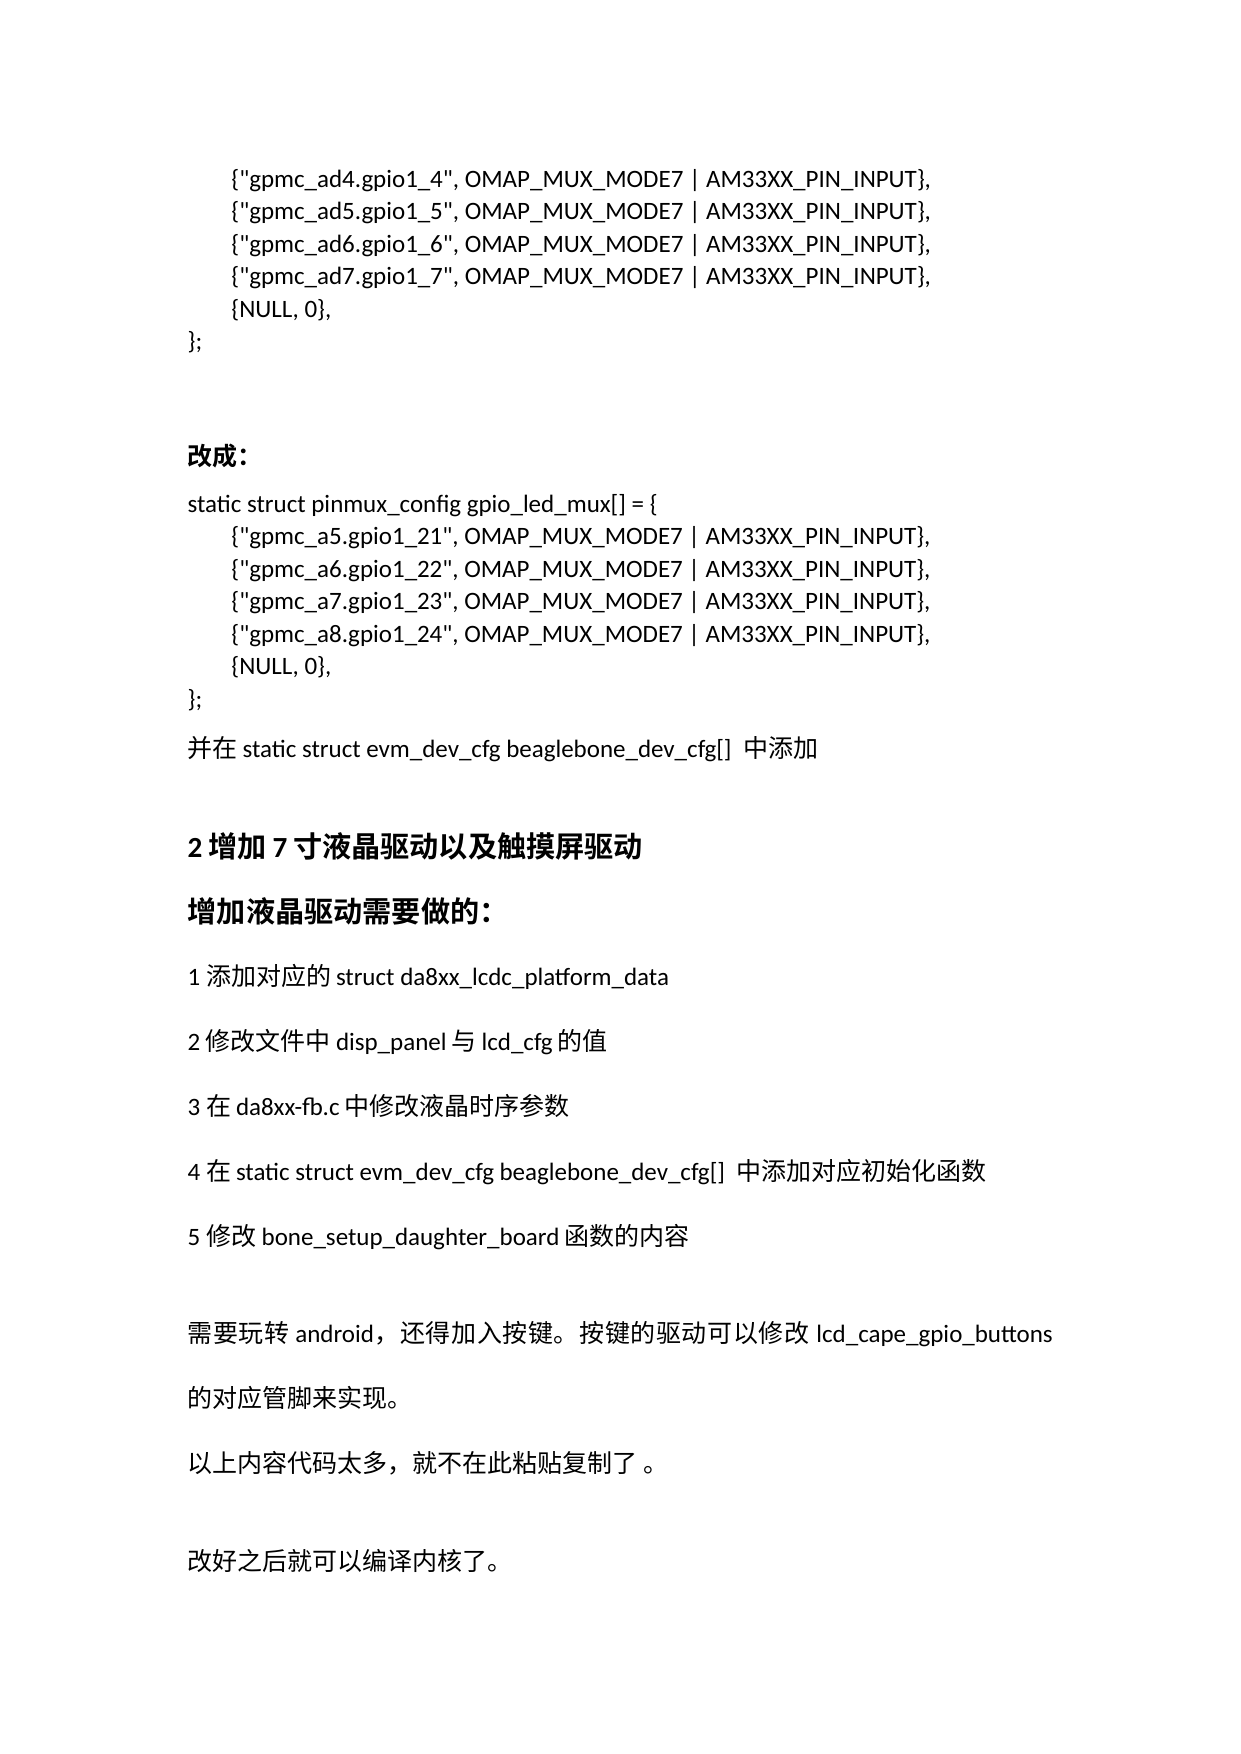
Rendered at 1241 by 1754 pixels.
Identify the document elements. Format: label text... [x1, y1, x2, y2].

text 5 修改 bone_setup_daughter_board函数的内容 [187, 1202, 1053, 1267]
text 以上内容代码太多，就不在此粘贴复制了 。 [187, 1429, 1053, 1494]
text 2修改文件中 disp_panel与lcd_cfg的值 [187, 1007, 1053, 1072]
text {"gpmc_ad5.gpio1_5", OMAP_MUX_MODE7 | AM33XX_PIN_INPUT}, [187, 194, 1053, 227]
text {NULL, 0}, [187, 292, 1053, 324]
text 2增加7寸液晶驱动以及触摸屏驱动 [187, 812, 1053, 877]
text {"gpmc_a6.gpio1_22", OMAP_MUX_MODE7 | AM33XX_PIN_INPUT}, [187, 552, 1053, 584]
text {"gpmc_a5.gpio1_21", OMAP_MUX_MODE7 | AM33XX_PIN_INPUT}, [187, 519, 1053, 552]
text 并在static struct evm_dev_cfg beaglebone_dev_cfg[] 中添加 [187, 714, 1053, 779]
text static struct pinmux_config gpio_led_mux[] = { [187, 487, 1053, 519]
text }; [187, 682, 1053, 714]
text 改成： [187, 422, 1053, 487]
text 4 在static struct evm_dev_cfg beaglebone_dev_cfg[] 中添加对应初始化函数 [187, 1137, 1053, 1202]
text {NULL, 0}, [187, 649, 1053, 682]
text {"gpmc_a7.gpio1_23", OMAP_MUX_MODE7 | AM33XX_PIN_INPUT}, [187, 584, 1053, 617]
text {"gpmc_a8.gpio1_24", OMAP_MUX_MODE7 | AM33XX_PIN_INPUT}, [187, 617, 1053, 649]
text 改好之后就可以编译内核了。 [187, 1527, 1053, 1592]
text 需要玩转android，还得加入按键。按键的驱动可以修改lcd_cape_gpio_buttons的对应管脚来实现。 [187, 1299, 1053, 1429]
text {"gpmc_ad7.gpio1_7", OMAP_MUX_MODE7 | AM33XX_PIN_INPUT}, [187, 259, 1053, 292]
text {"gpmc_ad6.gpio1_6", OMAP_MUX_MODE7 | AM33XX_PIN_INPUT}, [187, 227, 1053, 259]
text 增加液晶驱动需要做的： [187, 877, 1053, 942]
text }; [187, 324, 1053, 357]
text 1 添加对应的struct da8xx_lcdc_platform_data [187, 942, 1053, 1007]
text {"gpmc_ad4.gpio1_4", OMAP_MUX_MODE7 | AM33XX_PIN_INPUT}, [187, 162, 1053, 194]
text 3 在da8xx-fb.c中修改液晶时序参数 [187, 1072, 1053, 1137]
